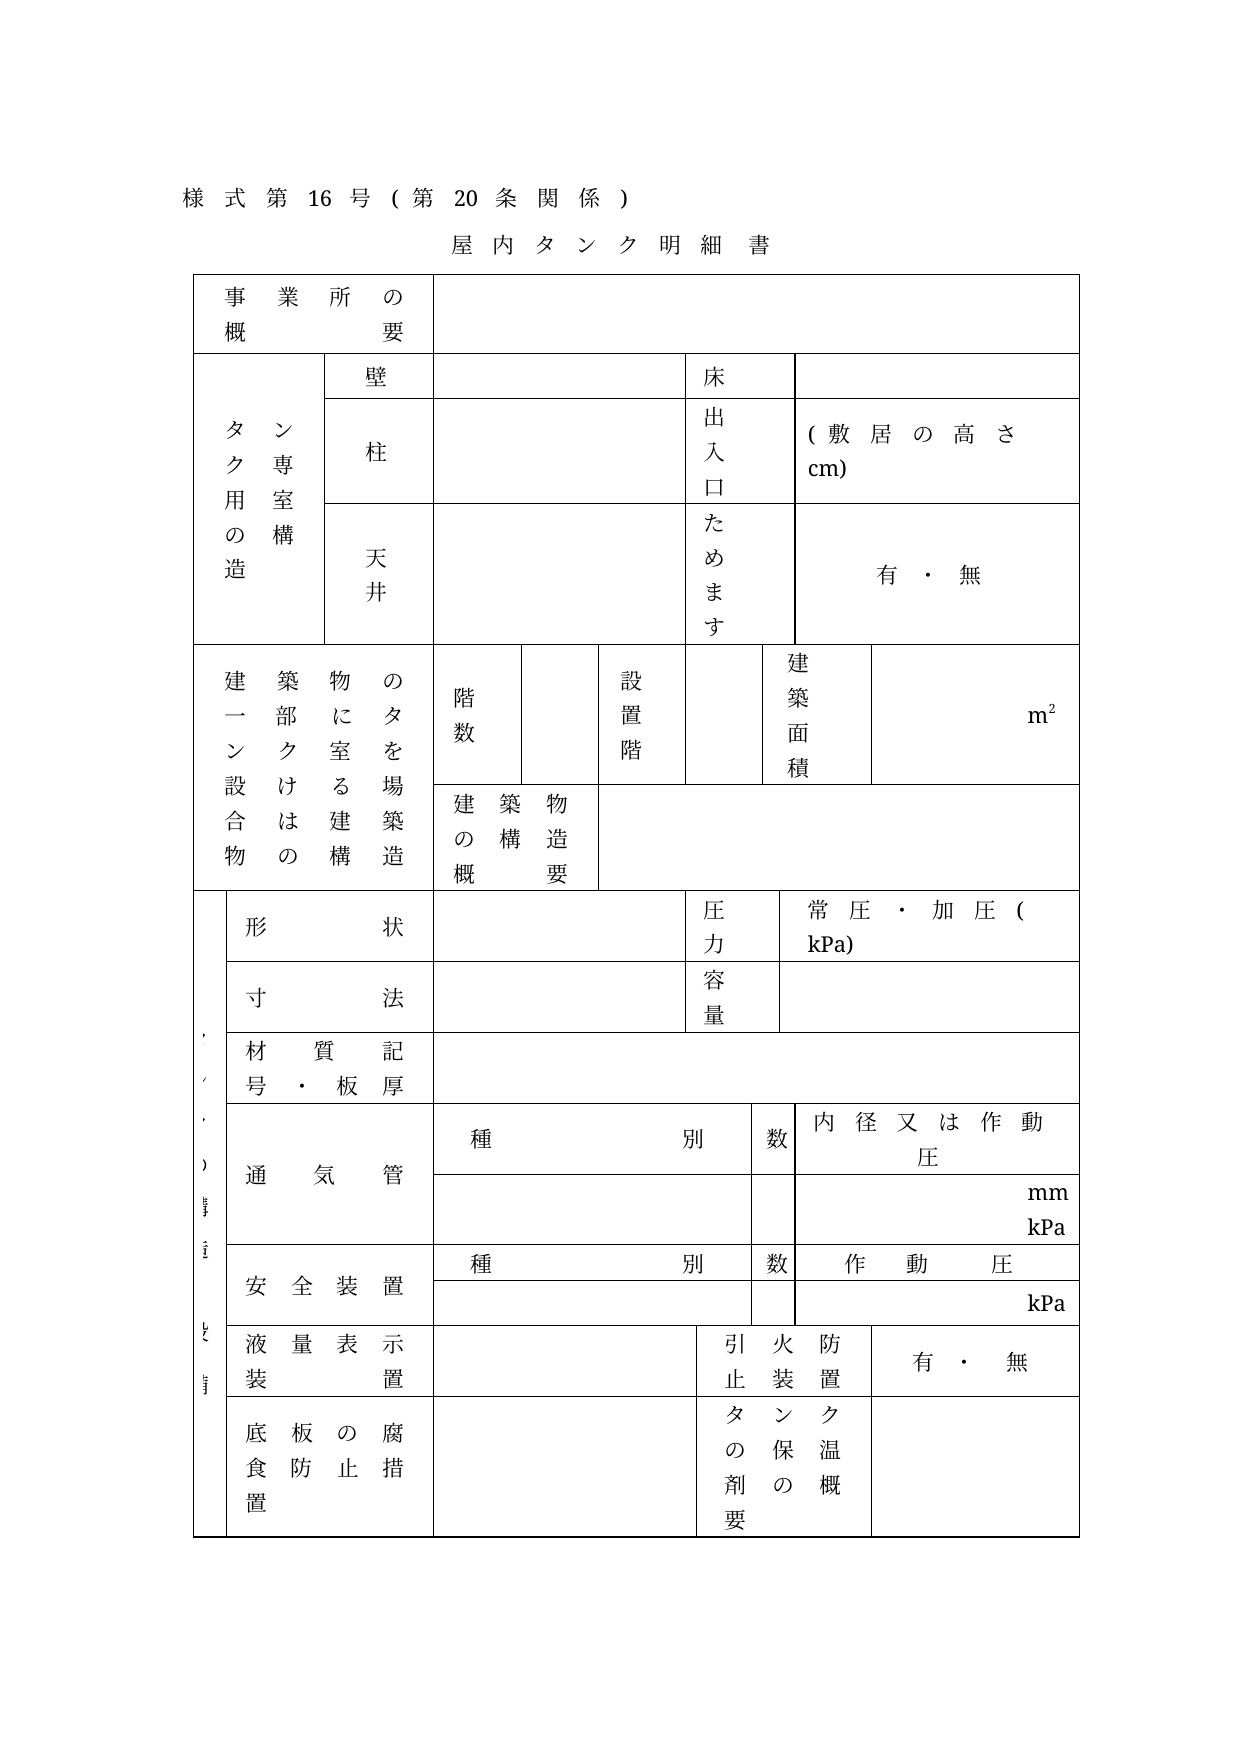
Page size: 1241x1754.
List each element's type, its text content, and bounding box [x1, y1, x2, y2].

table_cell タンクの構造・設備 [194, 891, 226, 1536]
table_header 事業所の概要 [194, 275, 433, 353]
table_header [434, 275, 1079, 353]
table_cell kPa [796, 1281, 1079, 1325]
table_cell 有・無 [872, 1326, 1079, 1396]
table_cell 通気管 [227, 1104, 433, 1244]
table_cell 階数 [434, 645, 521, 784]
table_cell 数 [752, 1104, 794, 1173]
table_cell [872, 1397, 1079, 1536]
table_cell [434, 962, 685, 1032]
table_cell 材質記号・板厚 [227, 1033, 433, 1103]
table_cell 種別 [434, 1245, 751, 1280]
table_cell タンク専用室の構造 [194, 354, 324, 644]
table_cell 床 [686, 354, 794, 397]
table_cell [434, 354, 685, 397]
table_cell 圧力 [686, 891, 779, 961]
table_cell [752, 1281, 794, 1325]
table_cell 数 [752, 1245, 794, 1280]
table_cell 天井 [325, 504, 433, 644]
table_cell [434, 1281, 751, 1325]
table_cell 種別 [434, 1104, 751, 1173]
table_cell [686, 645, 762, 784]
table_cell [434, 1326, 696, 1396]
table_cell 建築面積 [763, 645, 871, 784]
table_cell [434, 504, 685, 644]
table_cell m2 [872, 645, 1079, 784]
table_cell [522, 645, 598, 784]
table_cell 形状 [227, 891, 433, 961]
table_cell タンクの保温剤の概要 [697, 1397, 871, 1536]
table_cell [780, 962, 1079, 1032]
table_cell ためます [686, 504, 794, 644]
table_cell [599, 785, 1079, 890]
table_cell 柱 [325, 399, 433, 503]
table_cell [434, 1397, 696, 1536]
table_cell 壁 [325, 354, 433, 397]
table_cell 設置階 [599, 645, 685, 784]
table_cell 出入口 [686, 399, 794, 503]
table_cell 建築物の構造概要 [434, 785, 598, 890]
table_cell 有・無 [796, 504, 1079, 644]
table_cell 液量表示装置 [227, 1326, 433, 1396]
table_cell 寸法 [227, 962, 433, 1032]
table_cell [752, 1175, 794, 1244]
table_cell [434, 1033, 1079, 1103]
table_cell 引火防止装置 [697, 1326, 871, 1396]
table_cell 建築物の一部にタンク室を設ける場合は建築物の構造 [194, 645, 433, 890]
table_cell 常圧・加圧( kPa) [780, 891, 1079, 961]
table_cell 底板の腐食防止措置 [227, 1397, 433, 1536]
table_cell [434, 399, 685, 503]
table_cell [434, 1175, 751, 1244]
table_cell 作動圧 [796, 1245, 1079, 1280]
table_cell (敷居の高さ cm) [796, 399, 1079, 503]
text 屋内タンク明細書 [183, 226, 1058, 261]
table_cell mm kPa [796, 1175, 1079, 1244]
text 様式第16号(第20条関係) [183, 179, 1058, 214]
table_cell 内径又は作動圧 [796, 1104, 1079, 1173]
table_cell 安全装置 [227, 1245, 433, 1325]
table_cell [796, 354, 1079, 397]
table_cell [434, 891, 685, 961]
table_cell 容量 [686, 962, 779, 1032]
